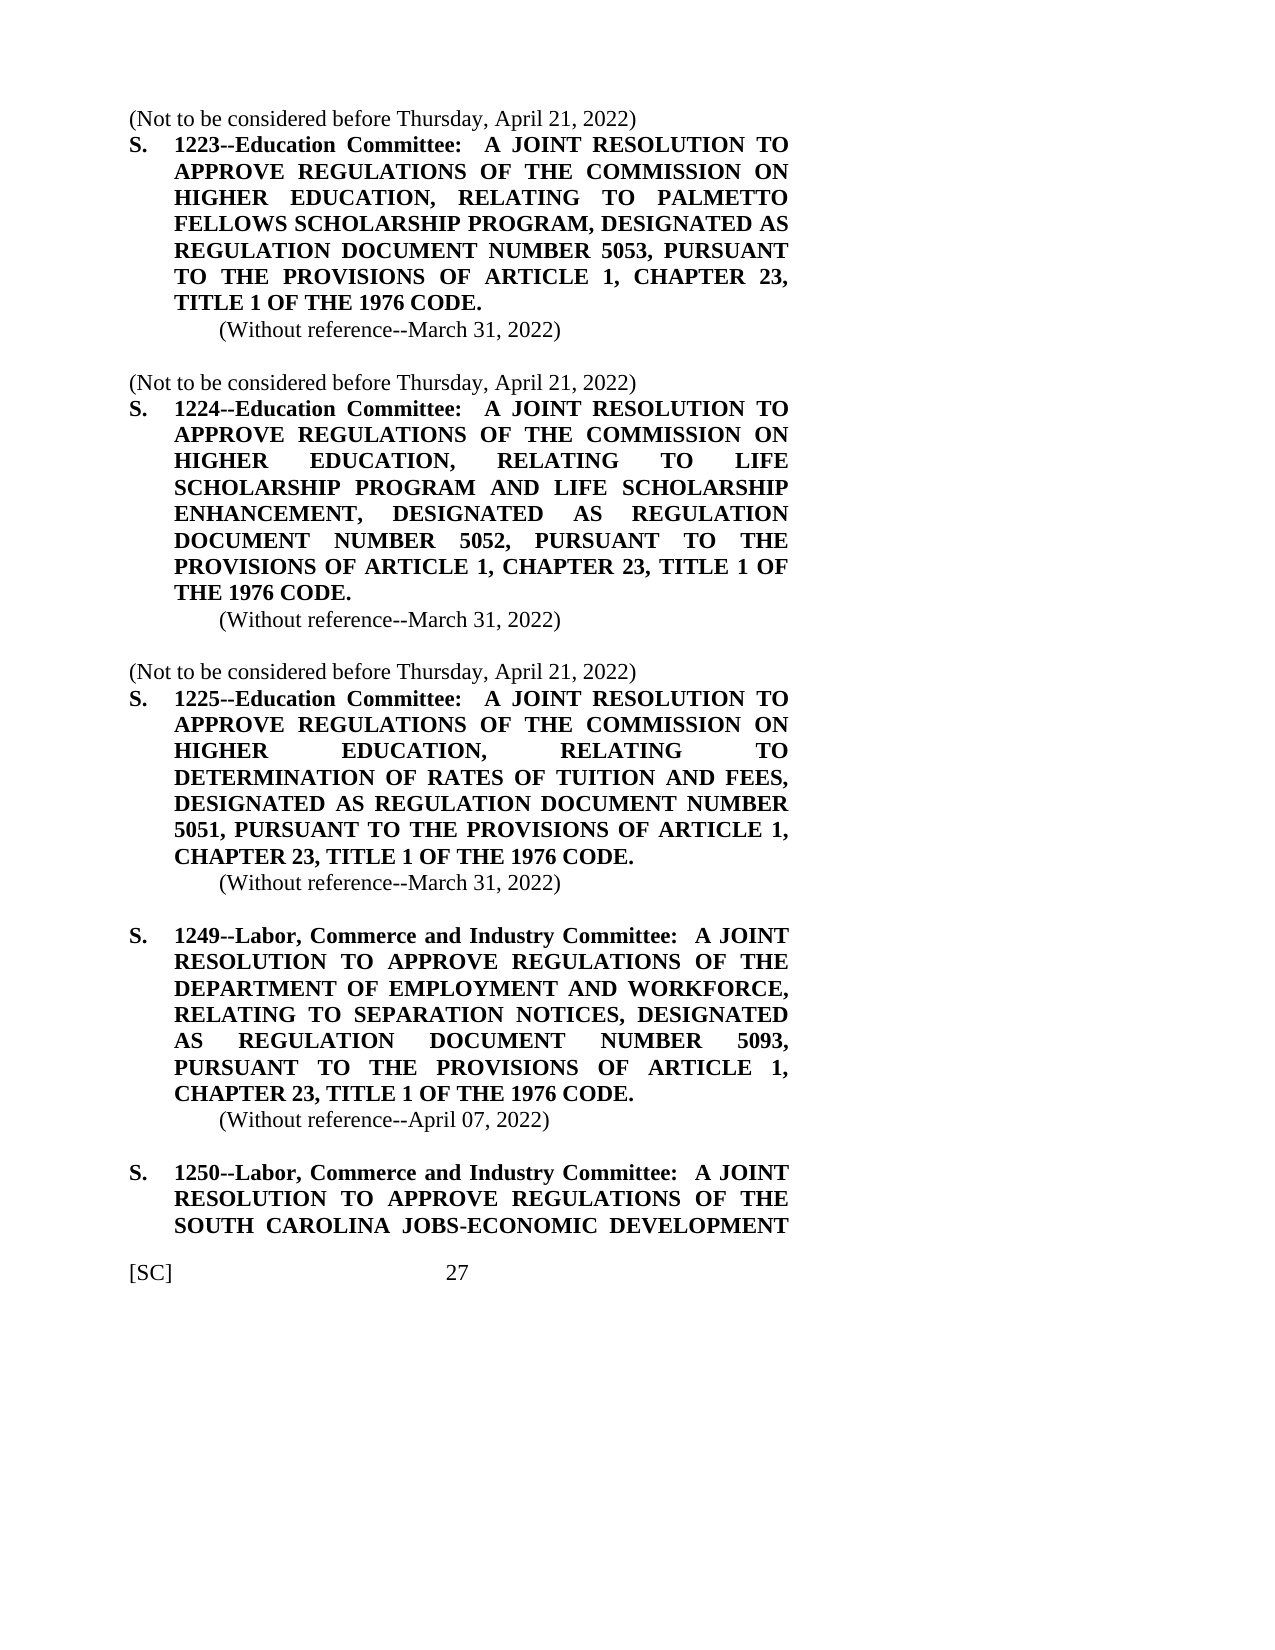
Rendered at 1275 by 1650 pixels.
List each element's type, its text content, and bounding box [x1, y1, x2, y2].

title S. 1249--Labor, Commerce and Industry Committee: A JOINT RESOLUTION TO APPROVE REGULATIONS OF THE DEPARTMENT OF EMPLOYMENT AND WORKFORCE, RELATING TO SEPARATION NOTICES, DESIGNATED AS REGULATION DOCUMENT NUMBER 5093, PURSUANT TO THE PROVISIONS OF ARTICLE 1, CHAPTER 23, TITLE 1 OF THE 1976 CODE. [129, 922, 789, 1106]
text (Without reference--April 07, 2022) [219, 1106, 789, 1133]
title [129, 1159, 789, 1238]
text (Not to be considered before Thursday, April 21, 2022) [129, 658, 789, 685]
text (Without reference--March 31, 2022) [219, 316, 789, 342]
text (Without reference--March 31, 2022) [219, 869, 789, 896]
text (Not to be considered before Thursday, April 21, 2022) [129, 105, 789, 131]
title S. 1224--Education Committee: A JOINT RESOLUTION TO APPROVE REGULATIONS OF THE COMMISSION ON HIGHER EDUCATION, RELATING TO LIFE SCHOLARSHIP PROGRAM AND LIFE SCHOLARSHIP ENHANCEMENT, DESIGNATED AS REGULATION DOCUMENT NUMBER 5052, PURSUANT TO THE PROVISIONS OF ARTICLE 1, CHAPTER 23, TITLE 1 OF THE 1976 CODE. [129, 395, 789, 606]
text (Without reference--March 31, 2022) [219, 606, 789, 632]
title S. 1225--Education Committee: A JOINT RESOLUTION TO APPROVE REGULATIONS OF THE COMMISSION ON HIGHER EDUCATION, RELATING TO DETERMINATION OF RATES OF TUITION AND FEES, DESIGNATED AS REGULATION DOCUMENT NUMBER 5051, PURSUANT TO THE PROVISIONS OF ARTICLE 1, CHAPTER 23, TITLE 1 OF THE 1976 CODE. [129, 685, 789, 869]
text (Not to be considered before Thursday, April 21, 2022) [129, 368, 789, 395]
title S. 1223--Education Committee: A JOINT RESOLUTION TO APPROVE REGULATIONS OF THE COMMISSION ON HIGHER EDUCATION, RELATING TO PALMETTO FELLOWS SCHOLARSHIP PROGRAM, DESIGNATED AS REGULATION DOCUMENT NUMBER 5053, PURSUANT TO THE PROVISIONS OF ARTICLE 1, CHAPTER 23, TITLE 1 OF THE 1976 CODE. [129, 131, 789, 316]
